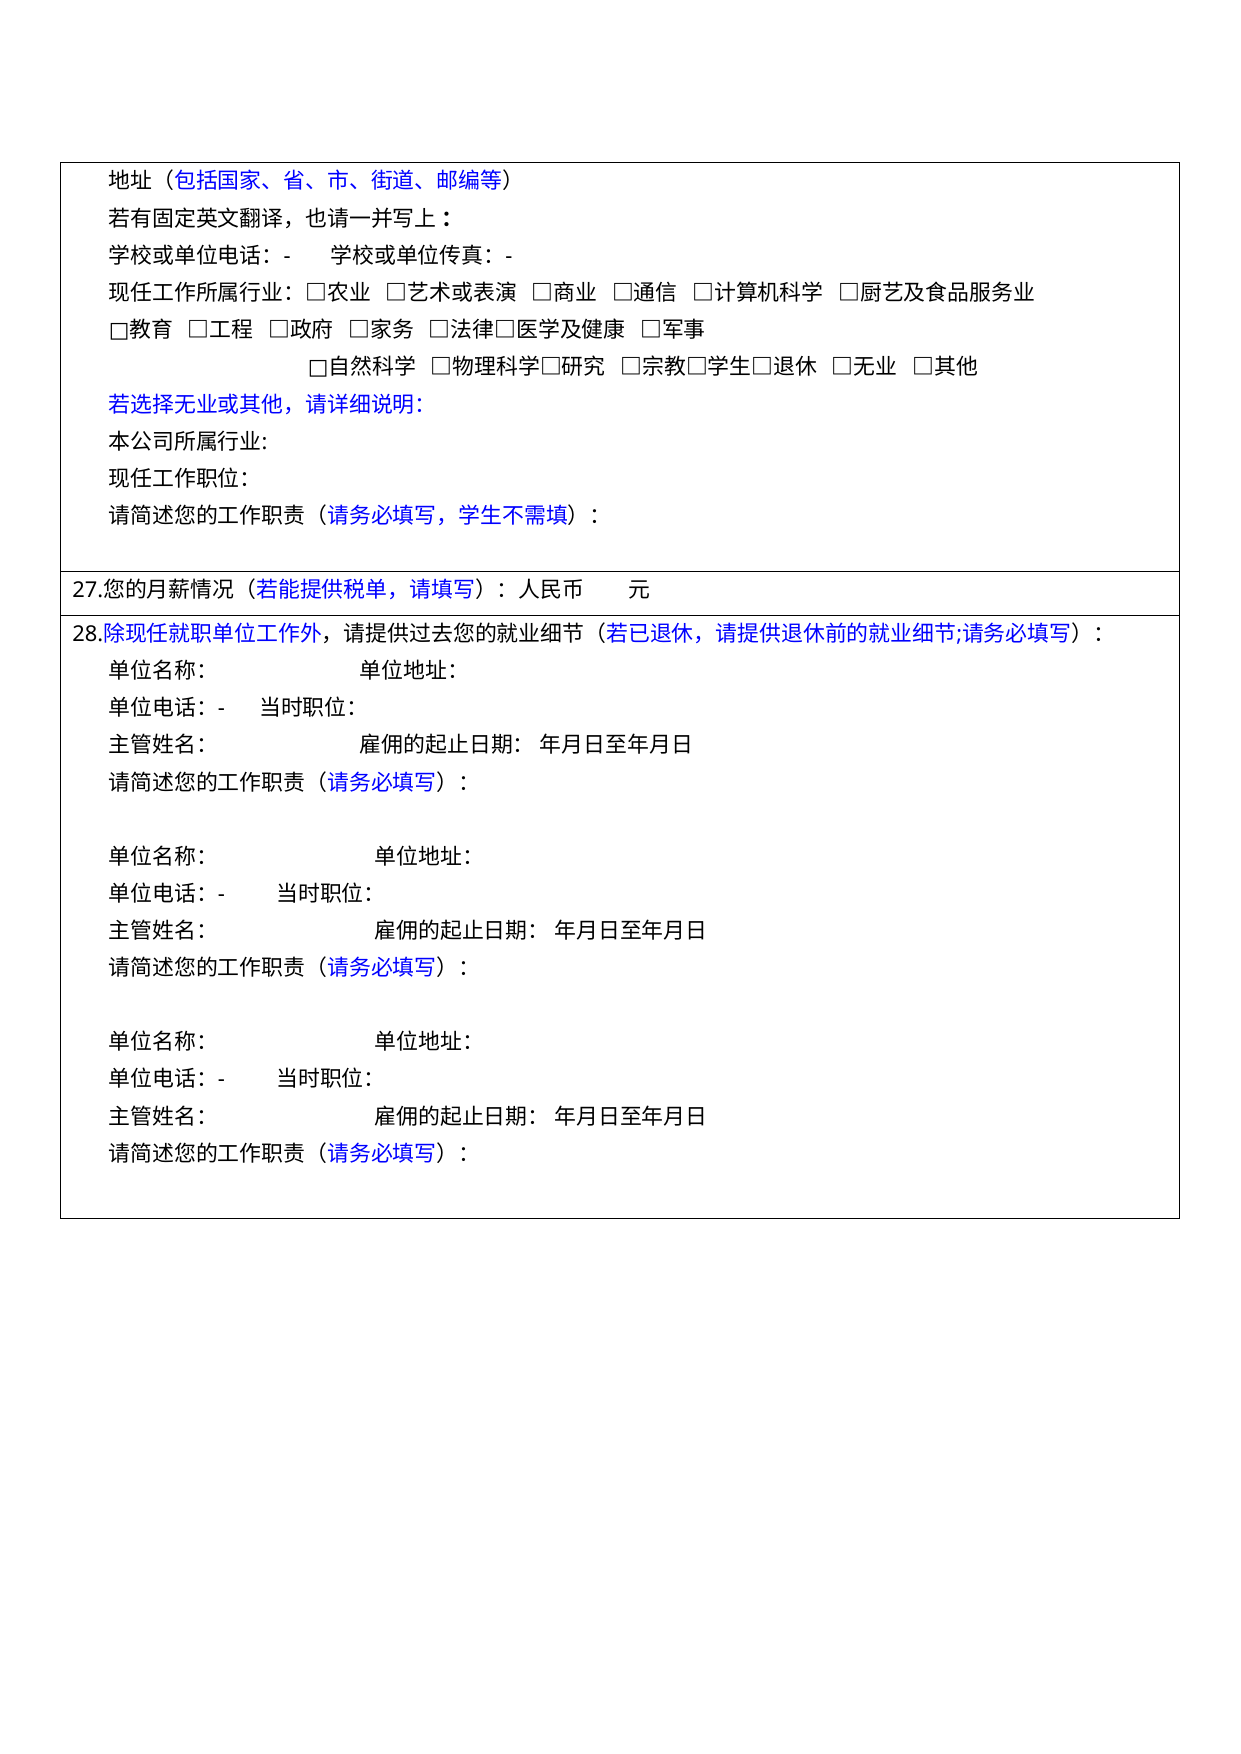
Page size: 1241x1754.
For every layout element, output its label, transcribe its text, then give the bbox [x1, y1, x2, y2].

table_cell 28.除现任就职单位工作外，请提供过去您的就业细节（若已退休，请提供退休前的就业细节;请务必填写）： 单位名称： 单位地址： 单位电话：- 当时职位： 主管姓名： 雇佣的起止日期： 年月日至年月日 请简述您的工作职责（请务必填写）： 单位名称： 单位地址： 单位电话：- 当时职位： 主管姓名： 雇佣的起止日期： 年月日至年月日 请简述您的工作职责（请务必填写）： 单位名称： 单位地址： 单位电话：- 当时职位： 主管姓名： 雇佣的起止日期： 年月日至年月日 请简述您的工作职责（请务必填写）： [61, 616, 1179, 1218]
table_cell 27.您的月薪情况（若能提供税单，请填写）：人民币 元 [61, 572, 1179, 614]
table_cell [61, 163, 1179, 571]
